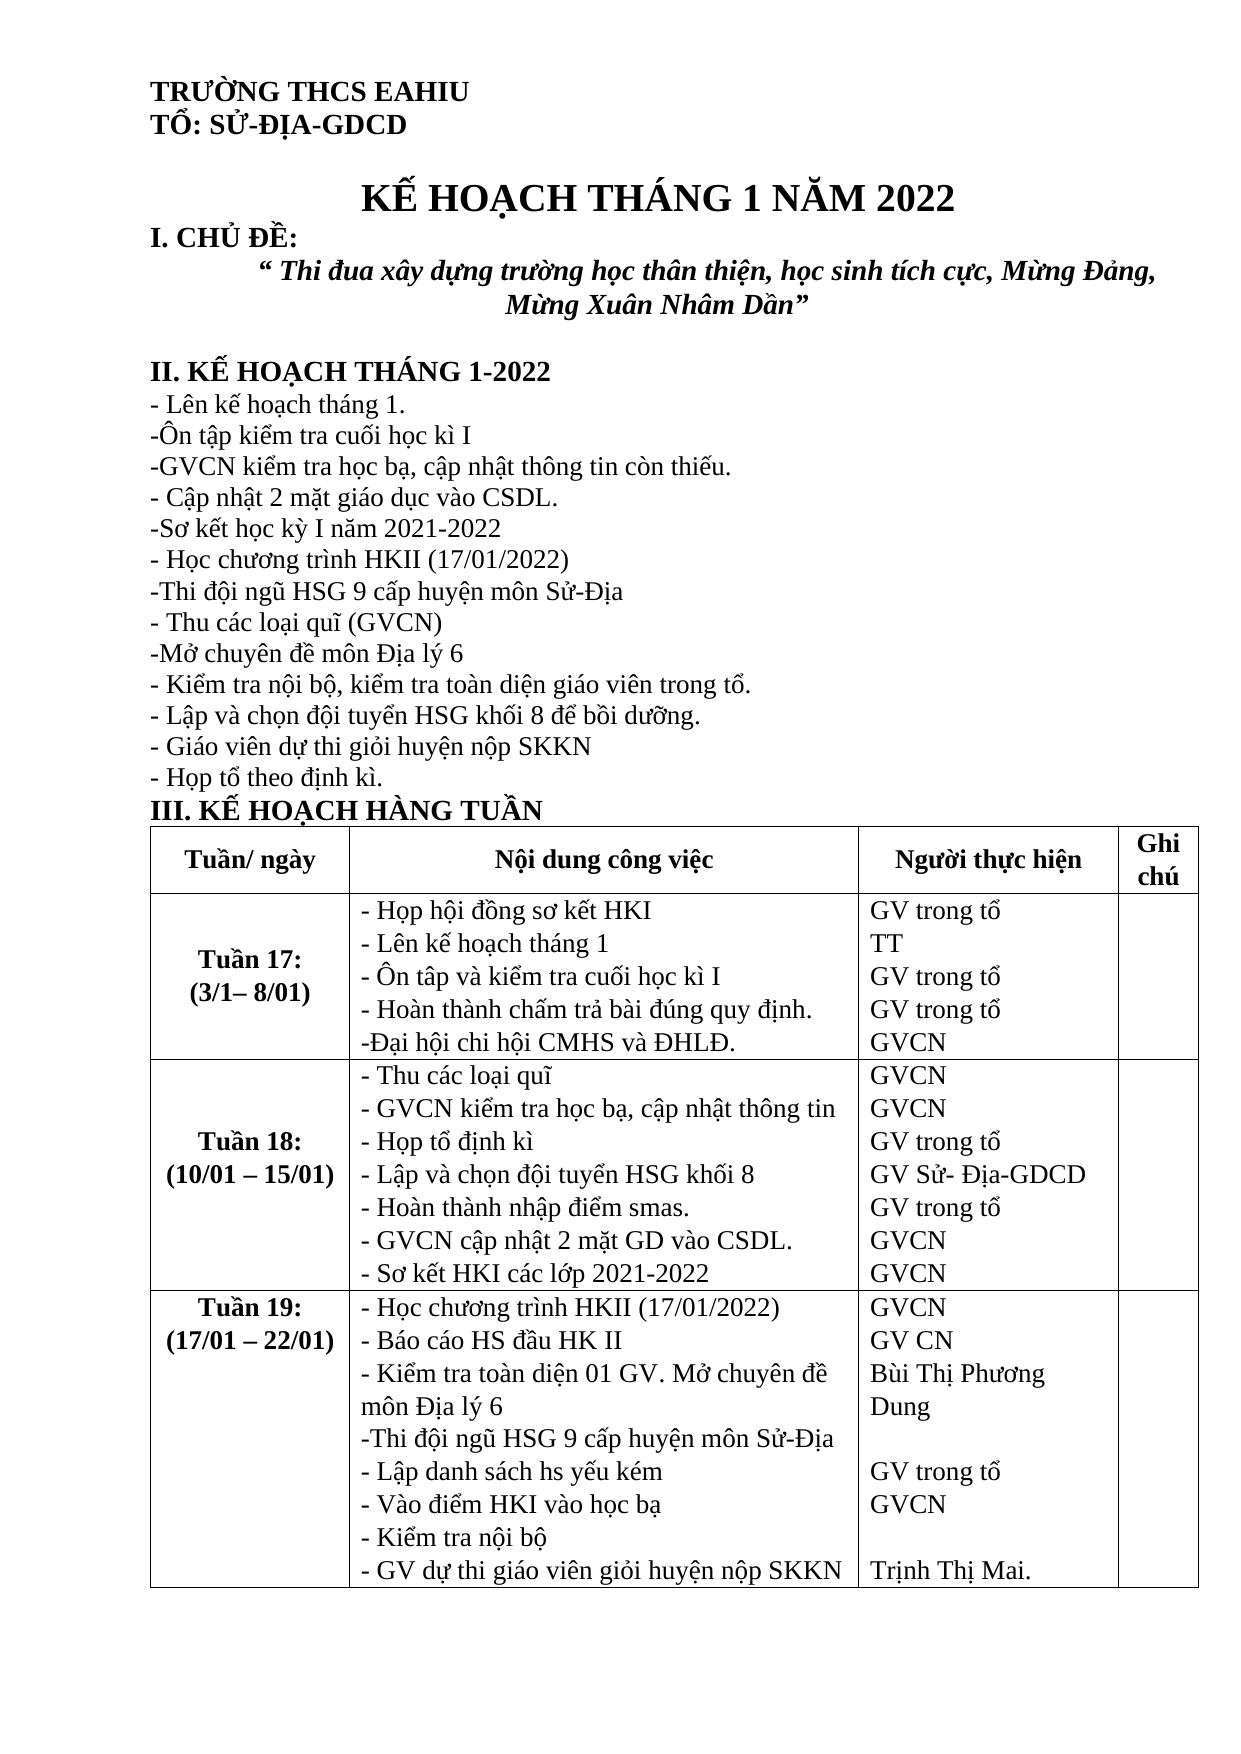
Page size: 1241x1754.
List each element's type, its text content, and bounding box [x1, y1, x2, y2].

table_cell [859, 1291, 1118, 1587]
text -Sơ kết học kỳ I năm 2021-2022 [150, 512, 1167, 543]
text TRƯỜNG THCS EAHIU [150, 74, 1167, 107]
text - Cập nhật 2 mặt giáo dục vào CSDL. [150, 481, 1167, 512]
table_cell [1119, 1060, 1198, 1290]
text - Họp tổ theo định kì. [150, 761, 1167, 793]
table_cell GVCN GVCN GV trong tổ GV Sử- Địa-GDCD GV trong tổ GVCN GVCN [859, 1060, 1118, 1290]
table_header Ghi chú [1119, 827, 1198, 893]
text -Thi đội ngũ HSG 9 cấp huyện môn Sử-Địa [150, 574, 1167, 606]
text I. CHỦ ĐỀ: [150, 220, 1167, 253]
table_cell [1119, 894, 1198, 1058]
text II. KẾ HOẠCH THÁNG 1-2022 [150, 354, 1167, 388]
text TỔ: SỬ-ĐỊA-GDCD [150, 107, 1167, 141]
table_header Tuần/ ngày [151, 827, 349, 893]
text - Học chương trình HKII (17/01/2022) [150, 543, 1167, 574]
table_cell - Họp hội đồng sơ kết HKI - Lên kế hoạch tháng 1 - Ôn tâp và kiểm tra cuối học kì I - Hoàn thành chấm trả bài đúng quy định. -Đại hội chi hội CMHS và ĐHLĐ. [350, 894, 858, 1058]
text “ Thi đua xây dựng trường học thân thiện, học sinh tích cực, Mừng Đảng, Mừng Xuân Nhâm Dần” [150, 253, 1167, 321]
text - Lên kế hoạch tháng 1. [150, 388, 1167, 419]
table_header Người thực hiện [859, 827, 1118, 893]
table_cell - Thu các loại quĩ - GVCN kiểm tra học bạ, cập nhật thông tin - Họp tổ định kì - Lập và chọn đội tuyển HSG khối 8 - Hoàn thành nhập điểm smas. - GVCN cập nhật 2 mặt GD vào CSDL. - Sơ kết HKI các lớp 2021-2022 [350, 1060, 858, 1290]
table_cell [350, 1291, 858, 1587]
text -Mở chuyên đề môn Địa lý 6 [150, 637, 1167, 668]
table_cell Tuần 18: (10/01 – 15/01) [151, 1060, 349, 1290]
text KẾ HOẠCH THÁNG 1 NĂM 2022 [150, 174, 1167, 220]
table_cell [151, 1291, 349, 1587]
table_header Nội dung công việc [350, 827, 858, 893]
text - Giáo viên dự thi giỏi huyện nộp SKKN [150, 730, 1167, 761]
text - Kiểm tra nội bộ, kiểm tra toàn diện giáo viên trong tổ. [150, 668, 1167, 699]
text -Ôn tập kiểm tra cuối học kì I [150, 419, 1167, 450]
table_cell [1119, 1291, 1198, 1587]
table_cell GV trong tổ TT GV trong tổ GV trong tổ GVCN [859, 894, 1118, 1058]
text - Thu các loại quĩ (GVCN) [150, 606, 1167, 637]
text III. KẾ HOẠCH HÀNG TUẦN [150, 793, 1167, 826]
text - Lập và chọn đội tuyển HSG khối 8 để bồi dưỡng. [150, 699, 1167, 730]
table_cell Tuần 17: (3/1– 8/01) [151, 894, 349, 1058]
text -GVCN kiểm tra học bạ, cập nhật thông tin còn thiếu. [150, 450, 1167, 481]
